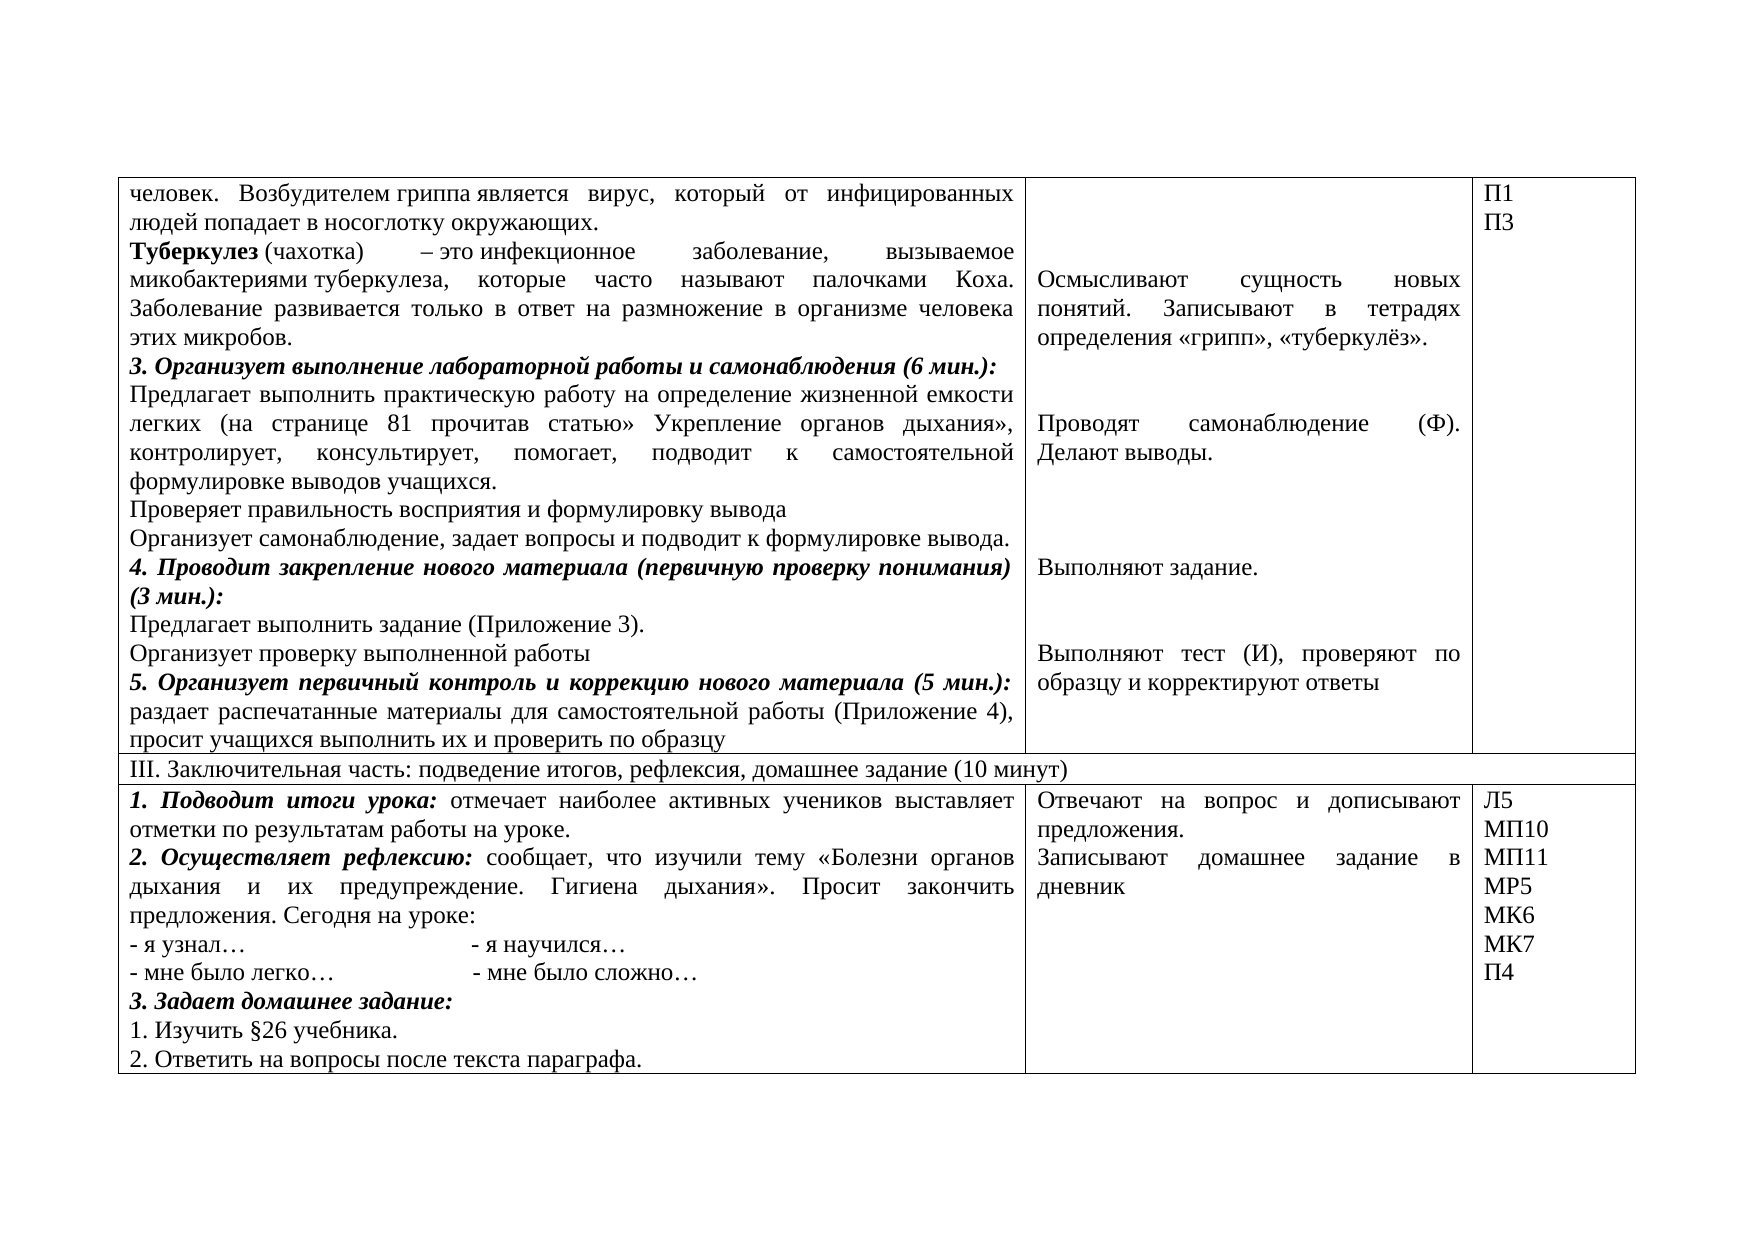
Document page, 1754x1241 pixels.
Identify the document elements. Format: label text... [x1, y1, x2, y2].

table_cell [1026, 178, 1472, 753]
table_cell Отвечают на вопрос и дописывают предложения. Записывают домашнее задание в дневник [1026, 785, 1472, 1072]
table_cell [119, 178, 1025, 753]
table_cell 1. Подводит итоги урока: отмечает наиболее активных учеников выставляет отметки по результатам работы на уроке. 2. Осуществляет рефлексию: сообщает, что изучили тему «Болезни органов дыхания и их предупреждение. Гигиена дыхания». Просит закончить предложения. Сегодня на уроке: - я узнал… - я научился… - мне было легко… - мне было сложно… 3. Задает домашнее задание: 1. Изучить §26 учебника. 2. Ответить на вопросы после текста параграфа. [119, 785, 1025, 1072]
table_cell III. Заключительная часть: подведение итогов, рефлексия, домашнее задание (10 минут) [119, 754, 1635, 784]
table_cell Л5 МП10 МП11 МР5 МК6 МК7 П4 [1473, 785, 1635, 1072]
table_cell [1473, 178, 1635, 753]
